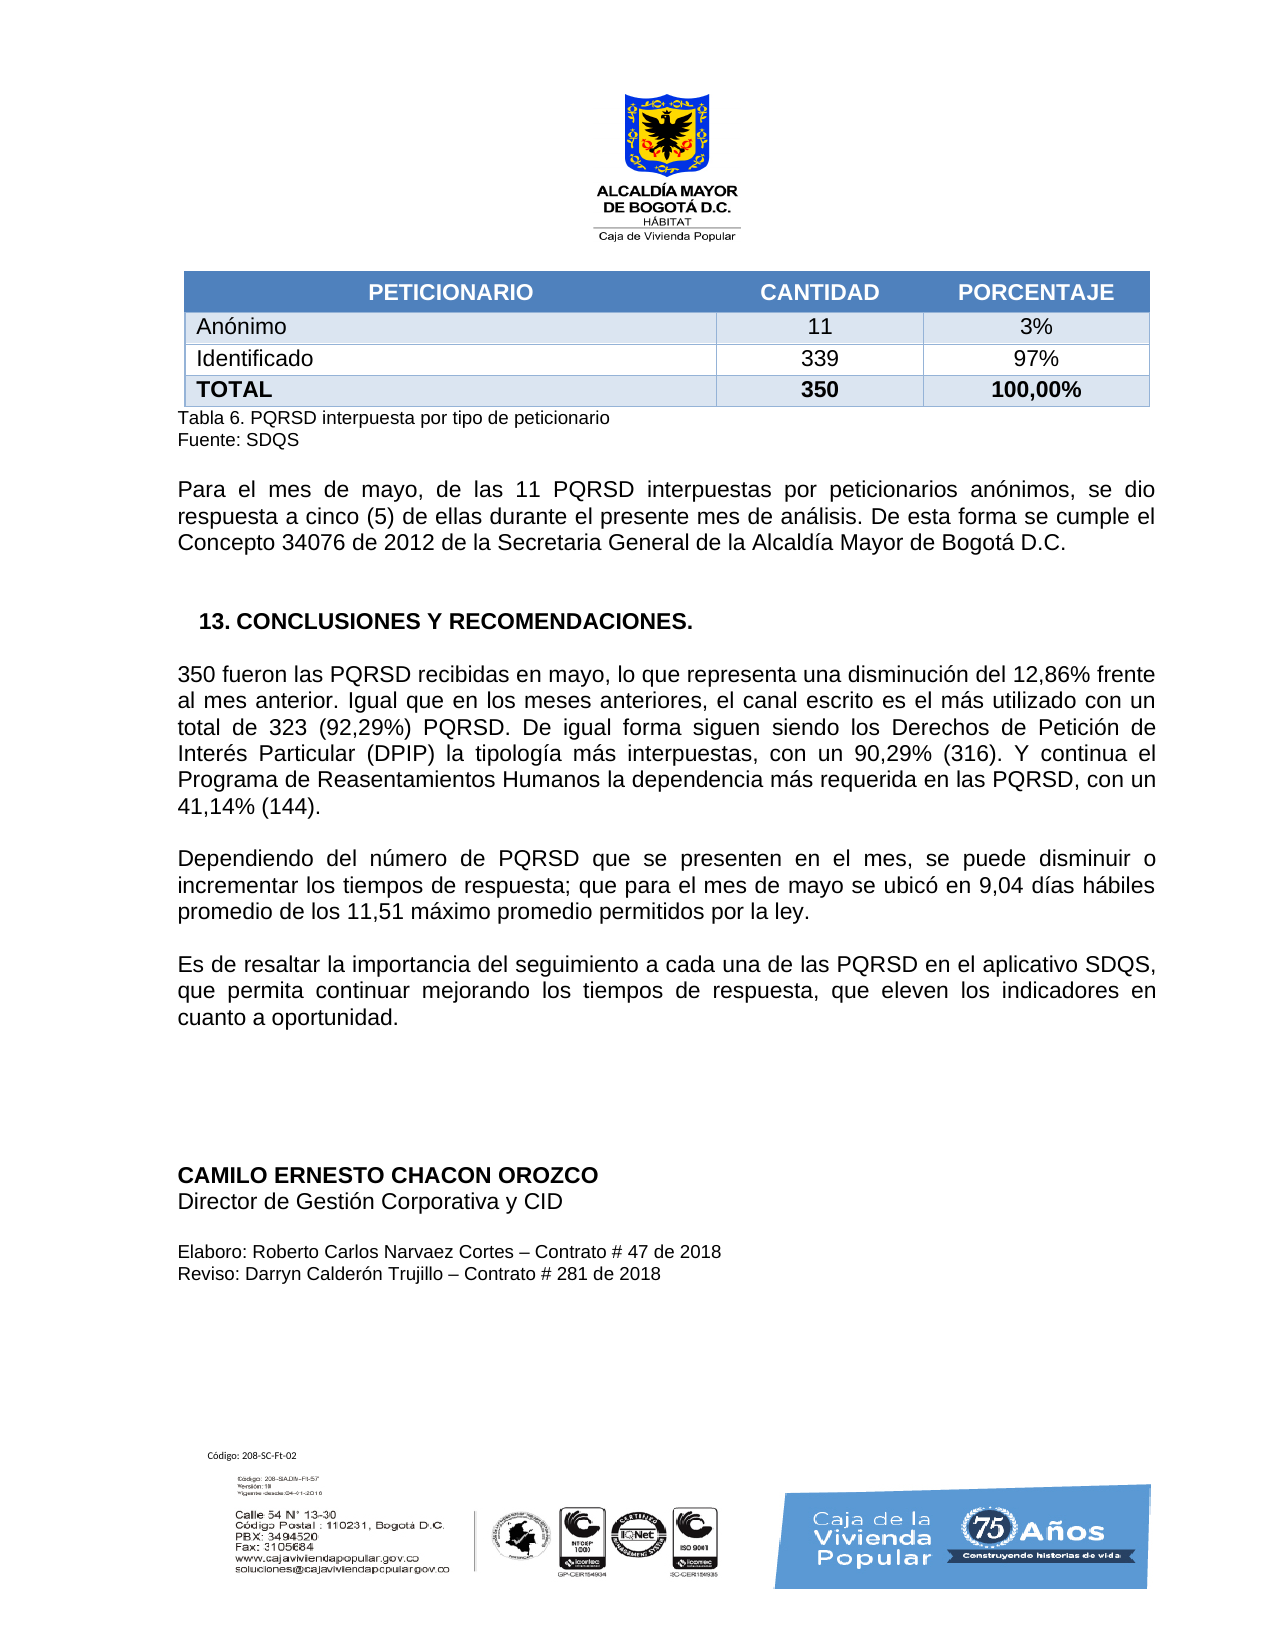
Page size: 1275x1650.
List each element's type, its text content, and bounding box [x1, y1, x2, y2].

table_cell 350 [717, 376, 923, 406]
text 350 fueron las PQRSD recibidas en mayo, lo que representa una disminución del 12,86% frente al mes anterior. Igual que en los meses anteriores, el canal escrito es el más utilizado con un total de 323 (92,29%) PQRSD. De igual forma siguen siendo los Derechos de Petición de Interés Particular (DPIP) la tipología más interpuestas, con un 90,29% (316). Y continua el Programa de Reasentamientos Humanos la dependencia más requerida en las PQRSD, con un 41,14% (144). [177, 661, 1157, 819]
table_cell 11 [717, 313, 923, 343]
table_cell Identificado [186, 345, 716, 375]
table_header CANTIDAD [717, 272, 923, 312]
picture [593, 94, 741, 242]
text Director de Gestión Corporativa y CID [177, 1188, 1157, 1214]
text Es de resaltar la importancia del seguimiento a cada una de las PQRSD en el aplicativo SDQS, que permita continuar mejorando los tiempos de respuesta, que eleven los indicadores en cuanto a oportunidad. [177, 951, 1157, 1030]
list CONCLUSIONES Y RECOMENDACIONES. [199, 608, 1157, 634]
table_header PETICIONARIO [186, 272, 716, 312]
picture [167, 1461, 1157, 1621]
table_cell 339 [717, 345, 923, 375]
table_cell 100,00% [924, 376, 1149, 406]
text Elaboro: Roberto Carlos Narvaez Cortes – Contrato # 47 de 2018 [177, 1241, 1157, 1262]
text Reviso: Darryn Calderón Trujillo – Contrato # 281 de 2018 [177, 1262, 1157, 1284]
text Tabla 6. PQRSD interpuesta por tipo de peticionario [177, 407, 1157, 428]
table_cell TOTAL [186, 376, 716, 406]
table_cell 3% [924, 313, 1149, 343]
table_header PORCENTAJE [924, 272, 1149, 312]
text CAMILO ERNESTO CHACON OROZCO [177, 1162, 1157, 1188]
text Para el mes de mayo, de las 11 PQRSD interpuestas por peticionarios anónimos, se dio respuesta a cinco (5) de ellas durante el presente mes de análisis. De esta forma se cumple el Concepto 34076 de 2012 de la Secretaria General de la Alcaldía Mayor de Bogotá D.C. [177, 476, 1157, 556]
table_cell Anónimo [186, 313, 716, 343]
table_cell 97% [924, 345, 1149, 375]
text Fuente: SDQS [177, 428, 1157, 450]
text Dependiendo del número de PQRSD que se presenten en el mes, se puede disminuir o incrementar los tiempos de respuesta; que para el mes de mayo se ubicó en 9,04 días hábiles promedio de los 11,51 máximo promedio permitidos por la ley. [177, 845, 1157, 924]
